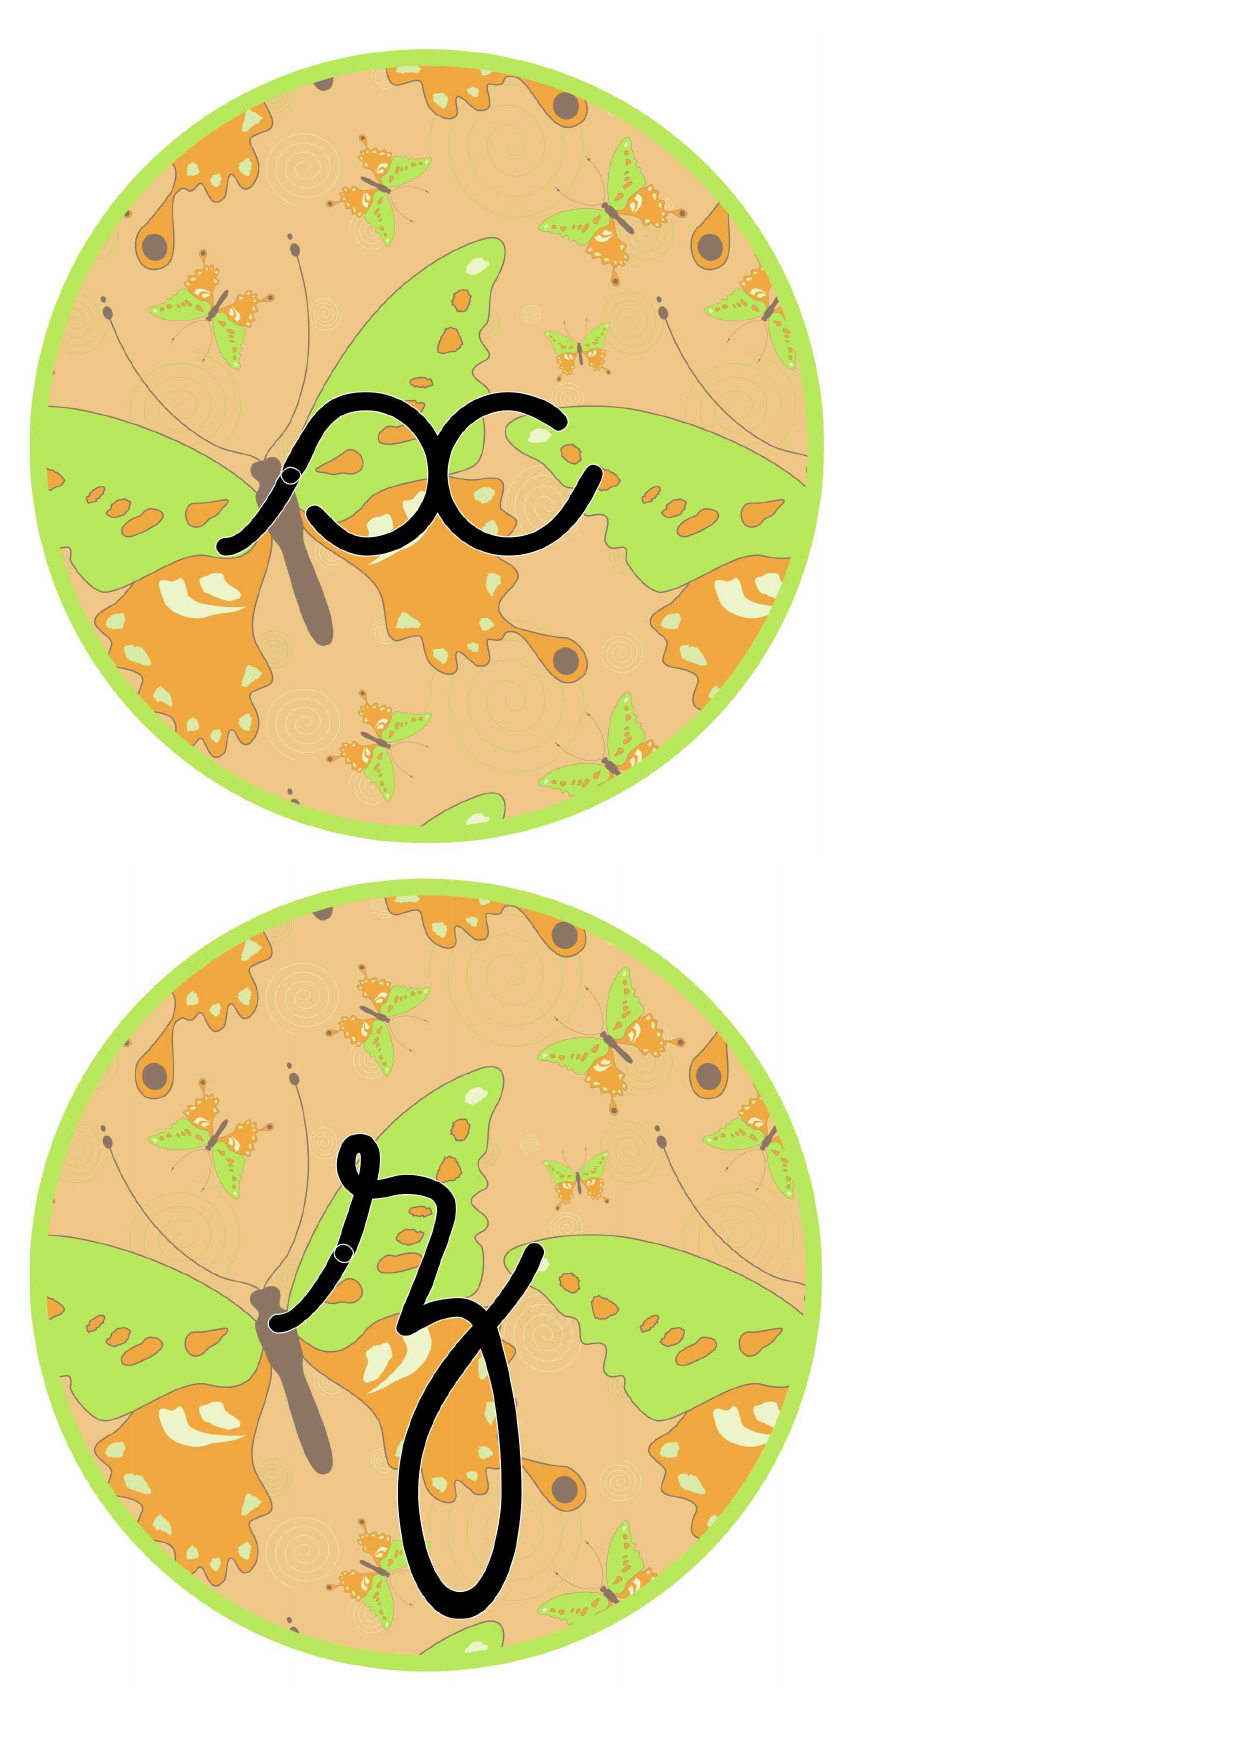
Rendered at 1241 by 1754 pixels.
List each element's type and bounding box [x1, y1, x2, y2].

picture [29, 29, 824, 857]
picture [29, 860, 822, 1688]
